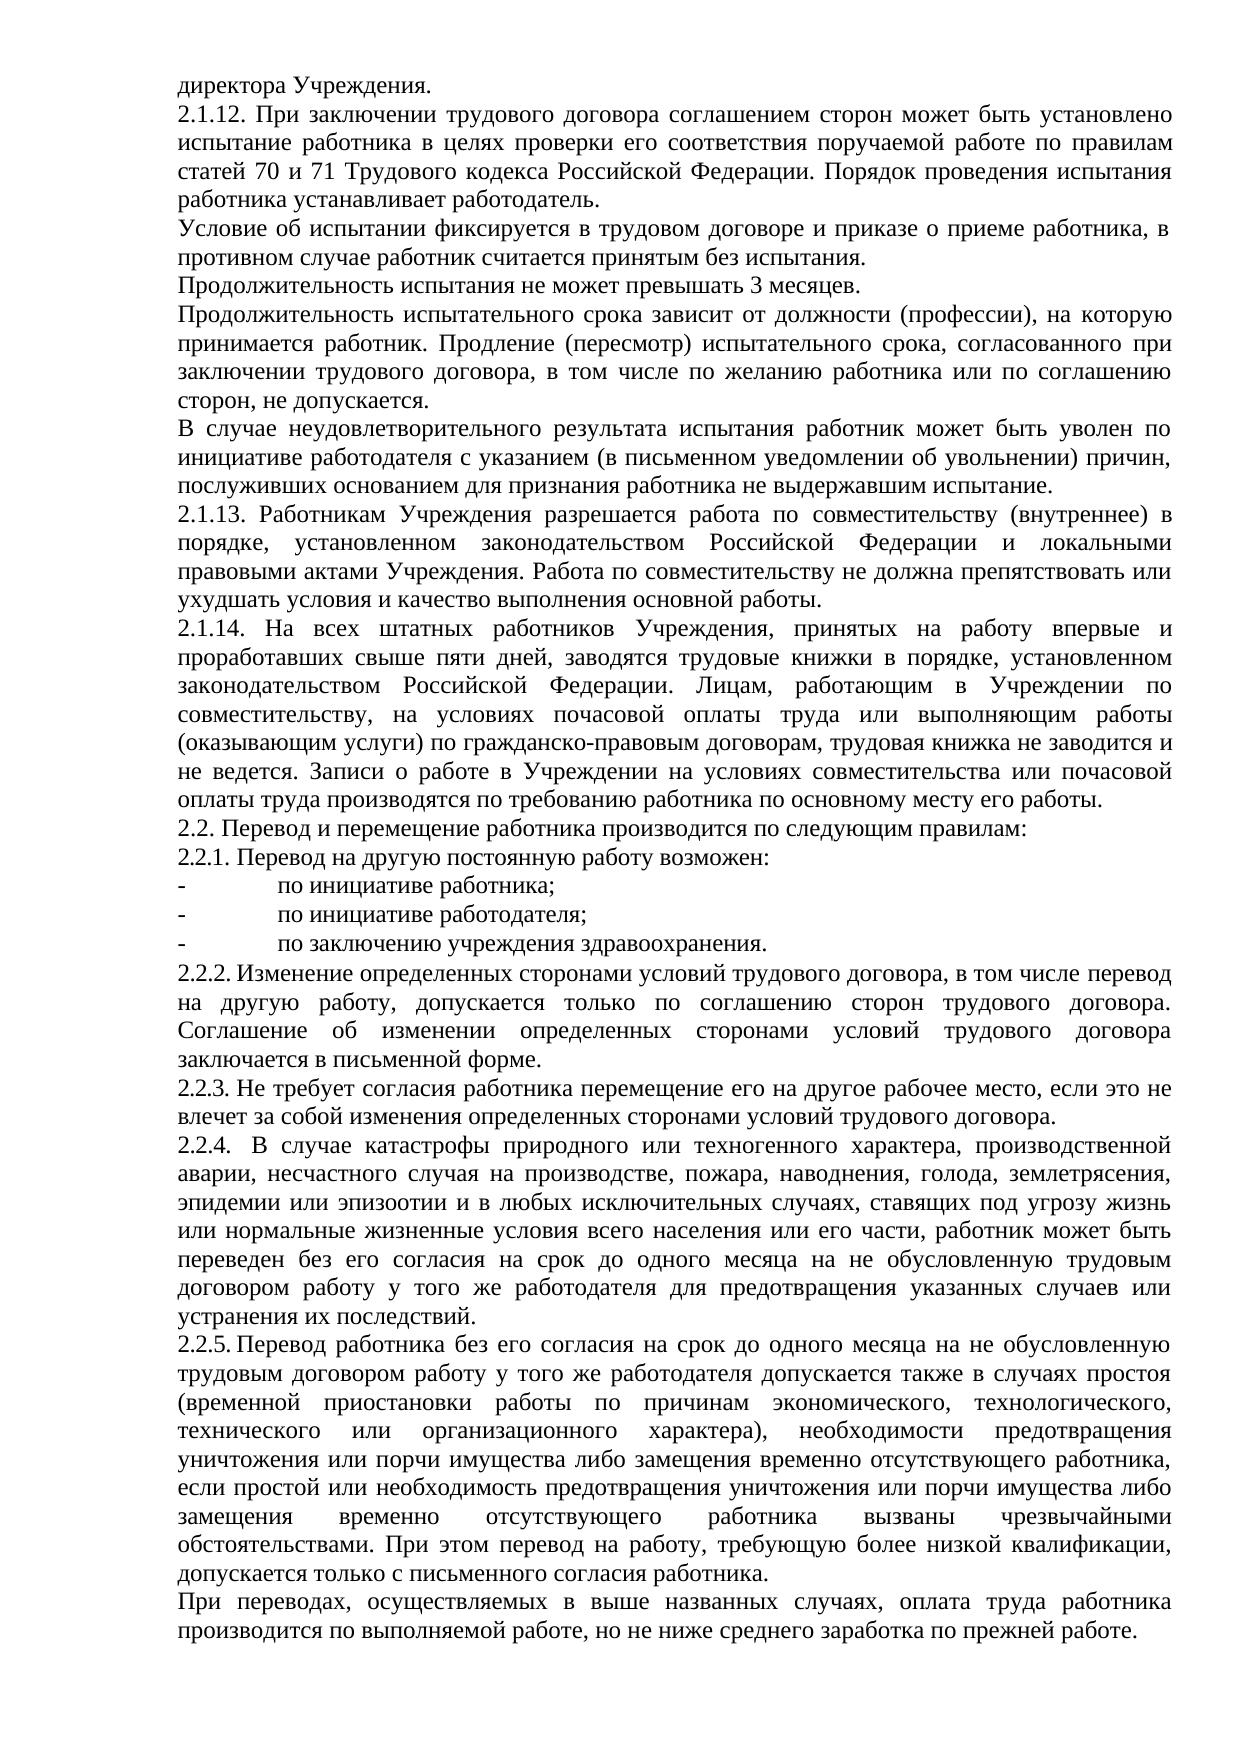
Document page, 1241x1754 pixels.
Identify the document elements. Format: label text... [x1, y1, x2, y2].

text 2.1.12. При заключении трудового договора соглашением сторон может быть установлено испытание работника в целях проверки его соответствия поручаемой работе по правилам статей 70 и 71 Трудового кодекса Российской Федерации. Порядок проведения испытания работника устанавливает работодатель. [177, 99, 1173, 213]
text Продолжительность испытания не может превышать 3 месяцев. [177, 271, 1173, 300]
list В случае катастрофы природного или техногенного характера, производственной аварии, несчастного случая на производстве, пожара, наводнения, голода, землетрясения, эпидемии или эпизоотии и в любых исключительных случаях, ставящих под угрозу жизнь или нормальные жизненные условия всего населения или его части, работник может быть переведен без его согласия на срок до одного месяца на не обусловленную трудовым договором работу у того же работодателя для предотвращения указанных случаев или устранения их последствий. [177, 1130, 1172, 1330]
list Изменение определенных сторонами условий трудового договора, в том числе перевод на другую работу, допускается только по соглашению сторон трудового договора. Соглашение об изменении определенных сторонами условий трудового договора заключается в письменной форме. [177, 959, 1172, 1073]
text В случае неудовлетворительного результата испытания работник может быть уволен по инициативе работодателя с указанием (в письменном уведомлении об увольнении) причин, послуживших основанием для признания работника не выдержавшим испытание. [177, 414, 1172, 499]
text 2.1.14. На всех штатных работников Учреждения, принятых на работу впервые и проработавших свыше пяти дней, заводятся трудовые книжки в порядке, установленном законодательством Российской Федерации. Лицам, работающим в Учреждении по совместительству, на условиях почасовой оплаты труда или выполняющим работы (оказывающим услуги) по гражданско-правовым договорам, трудовая книжка не заводится и не ведется. Записи о работе в Учреждении на условиях совместительства или почасовой оплаты труда производятся по требованию работника по основному месту его работы. [177, 614, 1173, 813]
text Продолжительность испытательного срока зависит от должности (профессии), на которую принимается работник. Продление (пересмотр) испытательного срока, согласованного при заключении трудового договора, в том числе по желанию работника или по соглашению сторон, не допускается. [177, 300, 1172, 414]
list по инициативе работодателя; [177, 899, 1181, 928]
text При переводах, осуществляемых в выше названных случаях, оплата труда работника производится по выполняемой работе, но не ниже среднего заработка по прежней работе. [177, 1587, 1172, 1644]
text Условие об испытании фиксируется в трудовом договоре и приказе о приеме работника, в противном случае работник считается принятым без испытания. [177, 214, 1171, 271]
text 2.2. Перевод и перемещение работника производится по следующим правилам: [177, 813, 1181, 842]
text 2.1.13. Работникам Учреждения разрешается работа по совместительству (внутреннее) в порядке, установленном законодательством Российской Федерации и локальными правовыми актами Учреждения. Работа по совместительству не должна препятствовать или ухудшать условия и качество выполнения основной работы. [177, 499, 1173, 614]
list Не требует согласия работника перемещение его на другое рабочее место, если это не влечет за собой изменения определенных сторонами условий трудового договора. [177, 1073, 1173, 1130]
list по заключению учреждения здравоохранения. [177, 928, 1181, 957]
list Перевод работника без его согласия на срок до одного месяца на не обусловленную трудовым договором работу у того же работодателя допускается также в случаях простоя (временной приостановки работы по причинам экономического, технологического, технического или организационного характера), необходимости предотвращения уничтожения или порчи имущества либо замещения временно отсутствующего работника, если простой или необходимость предотвращения уничтожения или порчи имущества либо замещения временно отсутствующего работника вызваны чрезвычайными обстоятельствами. При этом перевод на работу, требующую более низкой квалификации, допускается только с письменного согласия работника. [177, 1330, 1172, 1587]
text 2.2.1. Перевод на другую постоянную работу возможен: [177, 842, 1181, 871]
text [177, 71, 1172, 99]
list по инициативе работника; [177, 871, 1181, 899]
